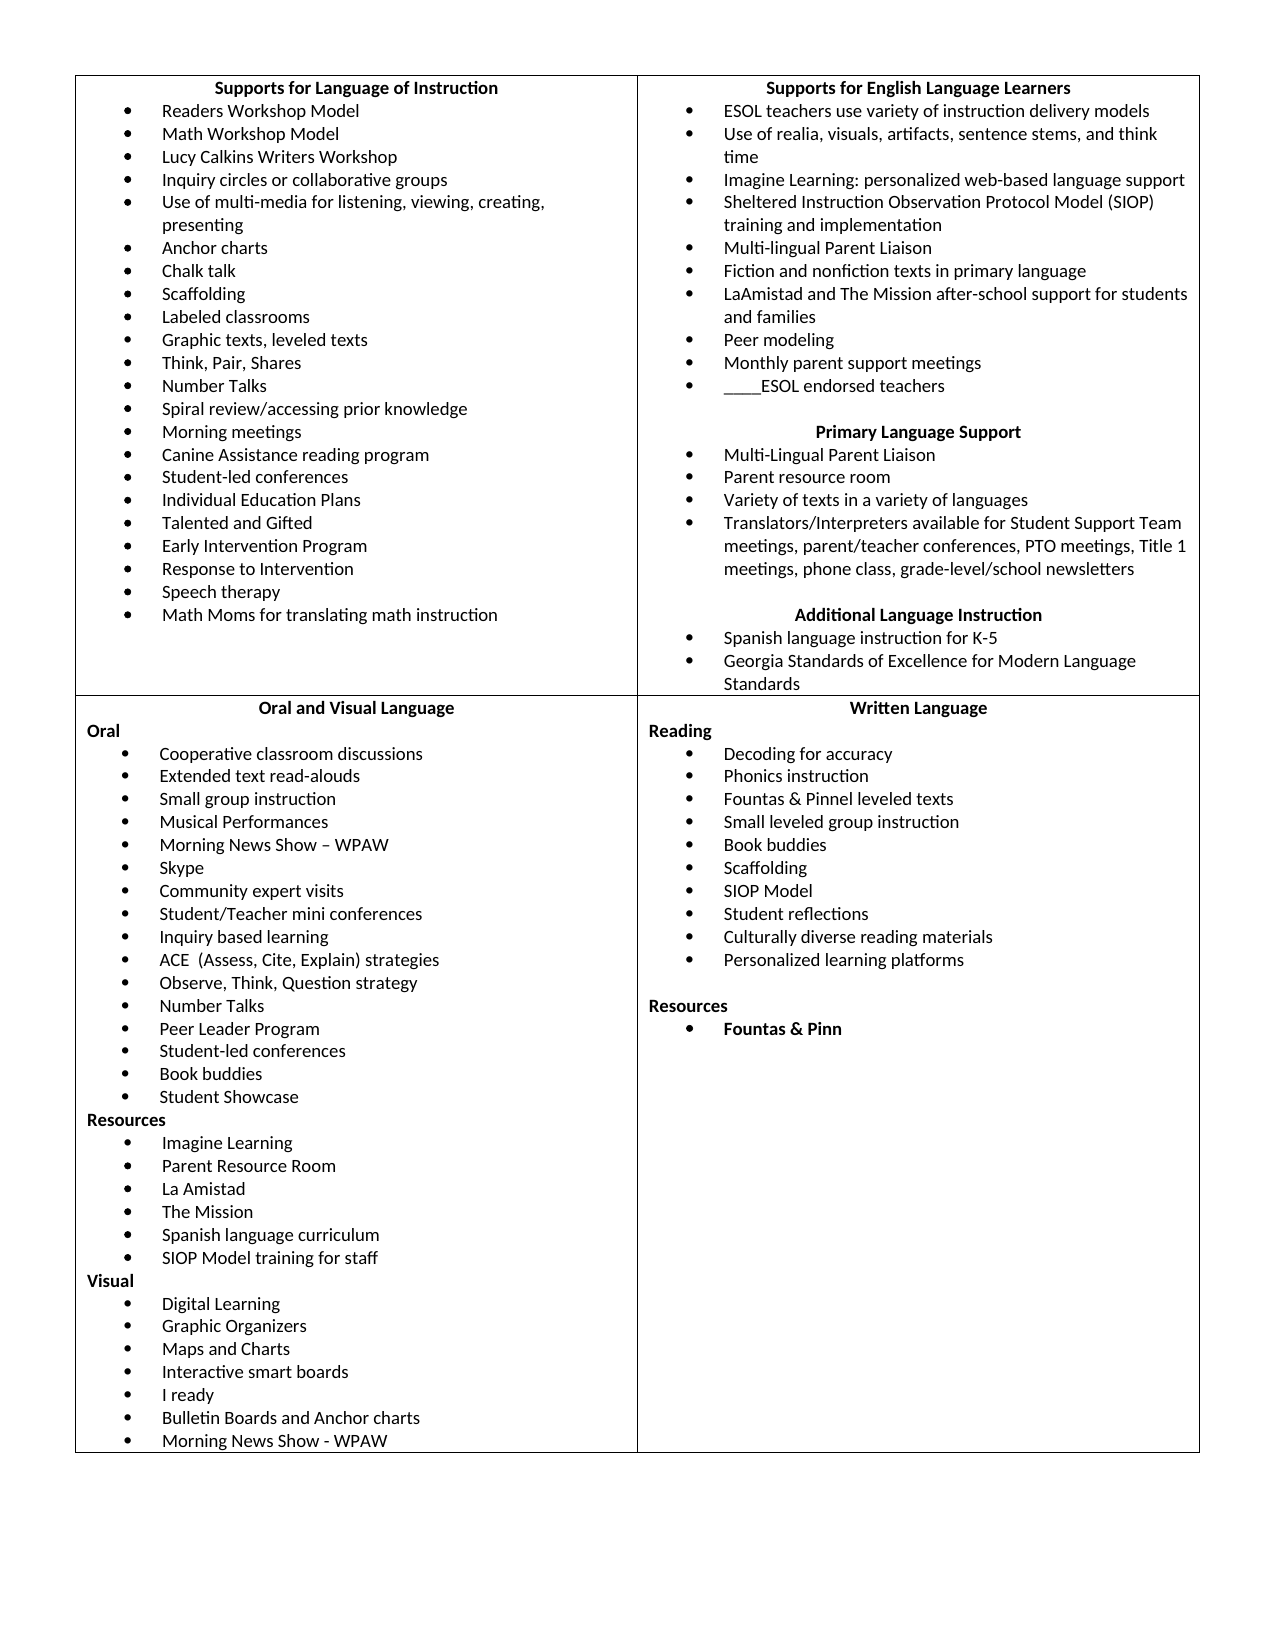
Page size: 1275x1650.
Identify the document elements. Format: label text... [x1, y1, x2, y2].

table_cell Oral and Visual Language Oral Cooperative classroom discussions Extended text read-alouds Small group instruction Musical Performances Morning News Show – WPAW Skype Community expert visits Student/Teacher mini conferences Inquiry based learning ACE (Assess, Cite, Explain) strategies Observe, Think, Question strategy Number Talks Peer Leader Program Student-led conferences Book buddies Student Showcase Resources Imagine Learning Parent Resource Room La Amistad The Mission Spanish language curriculum SIOP Model training for staff Visual Digital Learning Graphic Organizers Maps and Charts Interactive smart boards I ready Bulletin Boards and Anchor charts Morning News Show - WPAW [76, 696, 637, 1452]
table_header Supports for Language of Instruction Readers Workshop Model Math Workshop Model Lucy Calkins Writers Workshop Inquiry circles or collaborative groups Use of multi-media for listening, viewing, creating, presenting Anchor charts Chalk talk Scaffolding Labeled classrooms Graphic texts, leveled texts Think, Pair, Shares Number Talks Spiral review/accessing prior knowledge Morning meetings Canine Assistance reading program Student-led conferences Individual Education Plans Talented and Gifted Early Intervention Program Response to Intervention Speech therapy Math Moms for translating math instruction [76, 76, 637, 695]
table_cell Written Language Reading Decoding for accuracy Phonics instruction Fountas & Pinnel leveled texts Small leveled group instruction Book buddies Scaffolding SIOP Model Student reflections Culturally diverse reading materials Personalized learning platforms Resources Fountas & Pinn [638, 696, 1199, 1452]
table_header Supports for English Language Learners ESOL teachers use variety of instruction delivery models Use of realia, visuals, artifacts, sentence stems, and think time Imagine Learning: personalized web-based language support Sheltered Instruction Observation Protocol Model (SIOP) training and implementation Multi-lingual Parent Liaison Fiction and nonfiction texts in primary language LaAmistad and The Mission after-school support for students and families Peer modeling Monthly parent support meetings ____ESOL endorsed teachers Primary Language Support Multi-Lingual Parent Liaison Parent resource room Variety of texts in a variety of languages Translators/Interpreters available for Student Support Team meetings, parent/teacher conferences, PTO meetings, Title 1 meetings, phone class, grade-level/school newsletters Additional Language Instruction Spanish language instruction for K-5 Georgia Standards of Excellence for Modern Language Standards [638, 76, 1199, 695]
